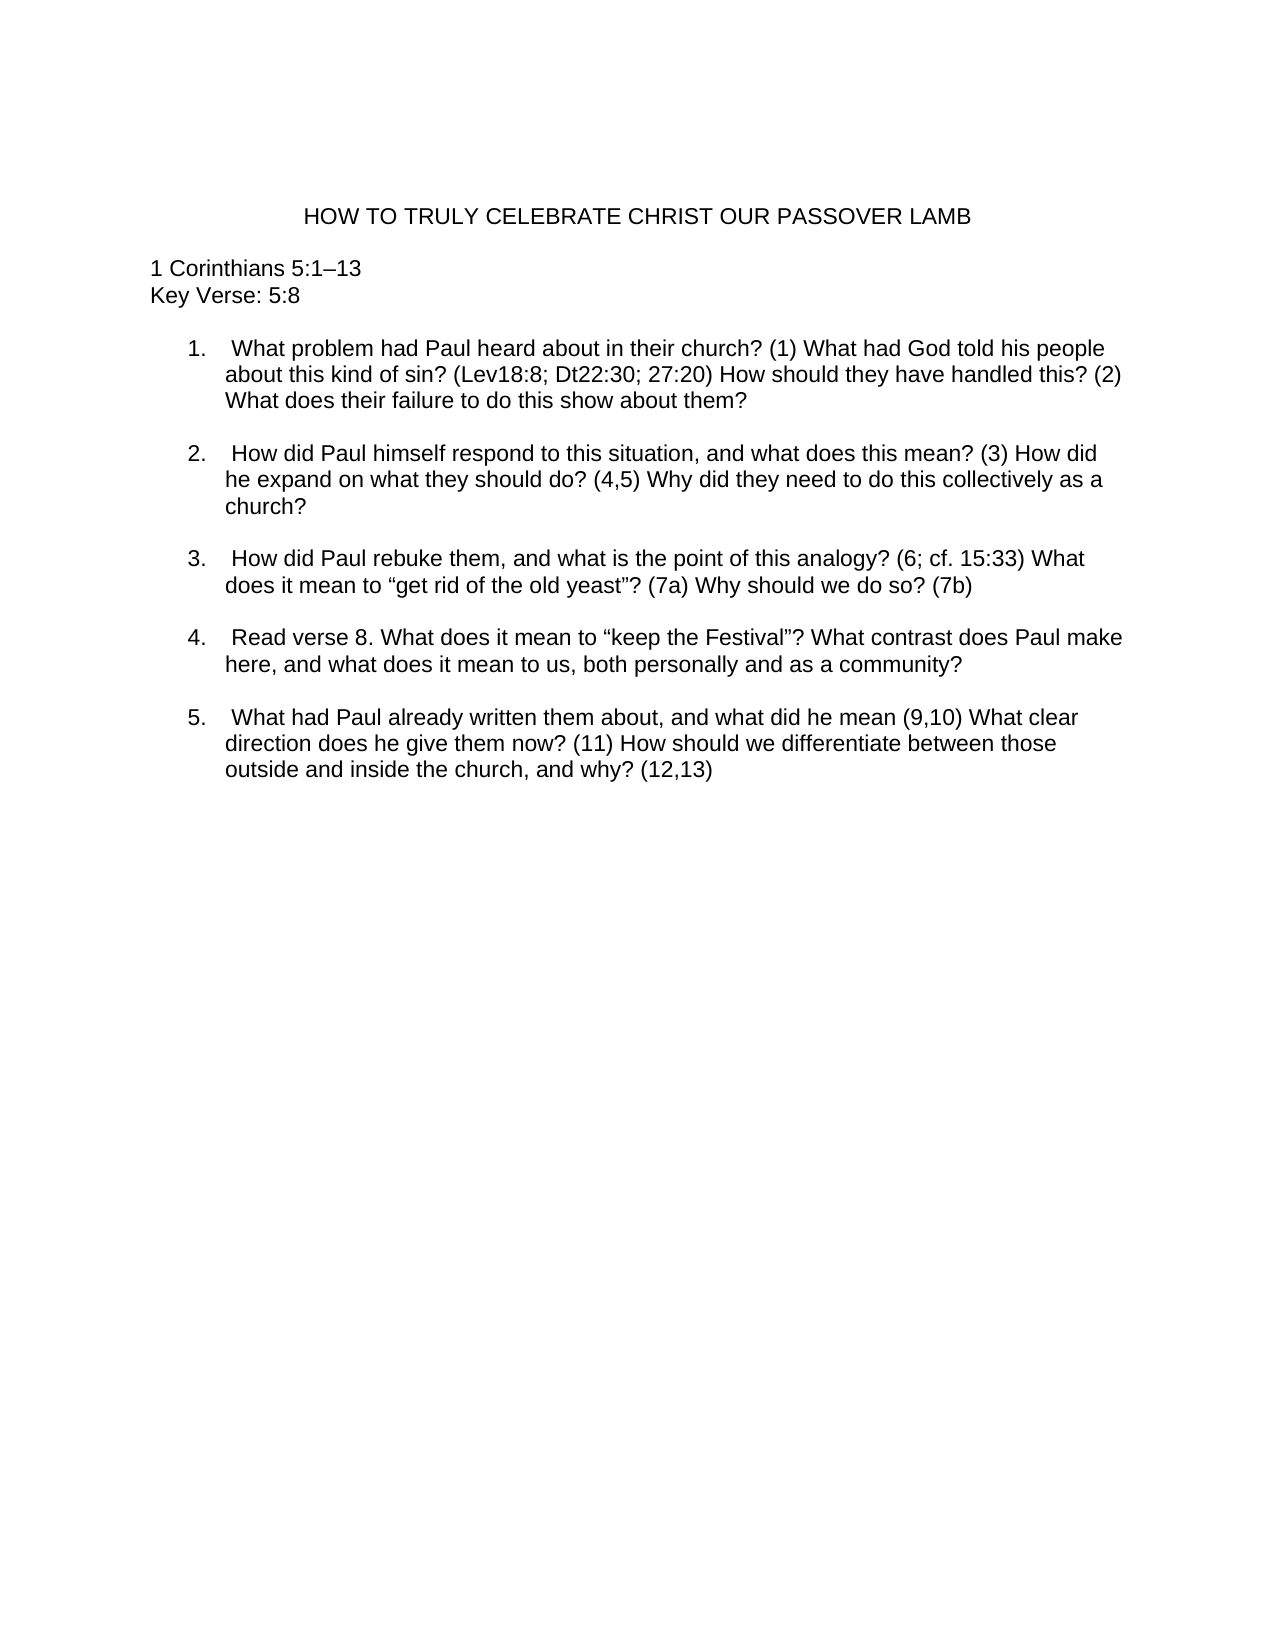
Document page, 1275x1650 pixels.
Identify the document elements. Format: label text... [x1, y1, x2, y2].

list How did Paul himself respond to this situation, and what does this mean? (3) How did he expand on what they should do? (4,5) Why did they need to do this collectively as a church? [187, 440, 1125, 519]
text Key Verse: 5:8 [150, 282, 1125, 308]
list Read verse 8. What does it mean to “keep the Festival”? What contrast does Paul make here, and what does it mean to us, both personally and as a community? [187, 624, 1125, 677]
list What had Paul already written them about, and what did he mean (9,10) What clear direction does he give them now? (11) How should we differentiate between those outside and inside the church, and why? (12,13) [187, 703, 1125, 782]
text 1 Corinthians 5:1–13 [150, 255, 1125, 282]
list How did Paul rebuke them, and what is the point of this analogy? (6; cf. 15:33) What does it mean to “get rid of the old yeast”? (7a) Why should we do so? (7b) [187, 545, 1125, 598]
list What problem had Paul heard about in their church? (1) What had God told his people about this kind of sin? (Lev18:8; Dt22:30; 27:20) How should they have handled this? (2) What does their failure to do this show about them? [187, 334, 1125, 413]
text HOW TO TRULY CELEBRATE CHRIST OUR PASSOVER LAMB [150, 203, 1125, 229]
